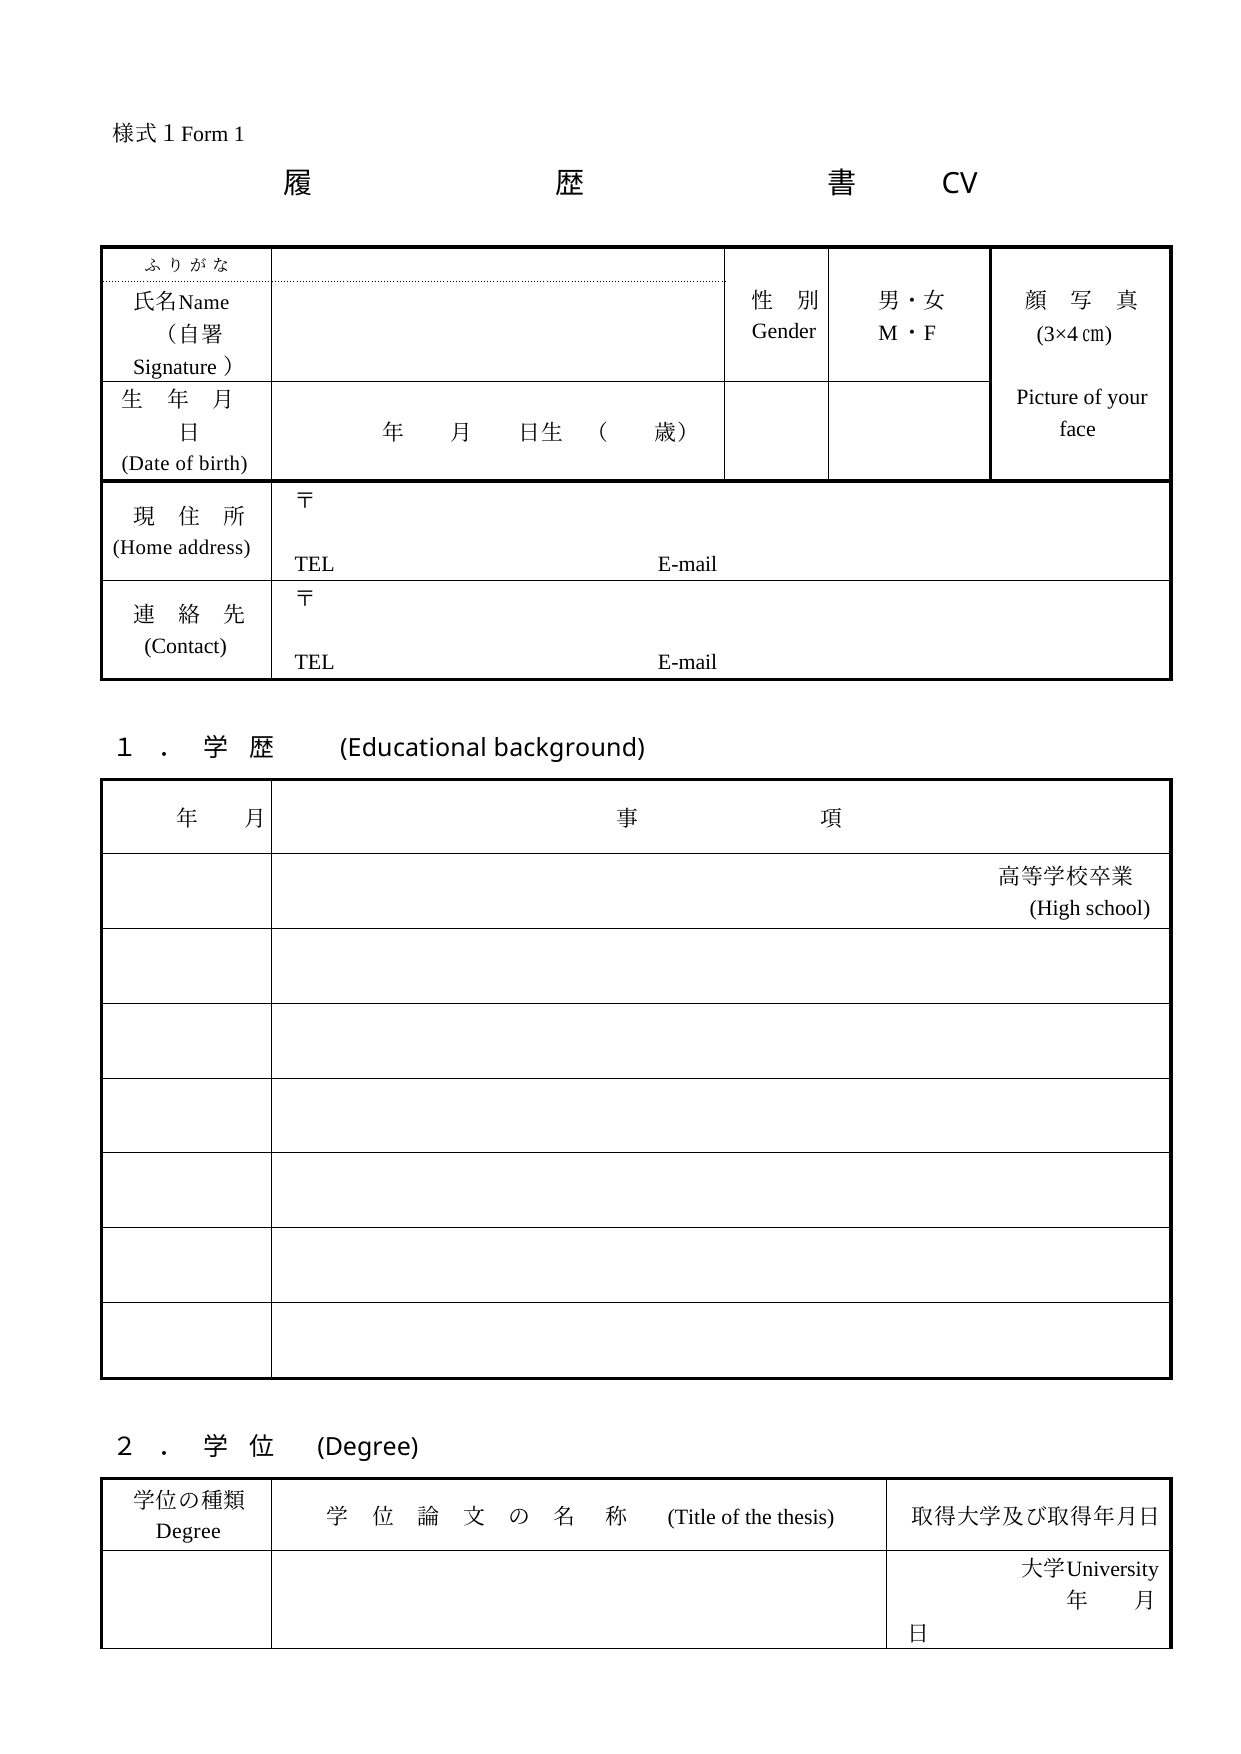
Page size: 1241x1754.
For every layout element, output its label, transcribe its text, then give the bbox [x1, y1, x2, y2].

table_header 顔 写 真 (3×4㎝) Picture of your face [992, 249, 1169, 479]
table_cell [272, 1228, 1169, 1302]
table_header [272, 249, 724, 281]
table_cell [103, 1228, 271, 1302]
table_cell ２．学位 (Degree) [101, 1380, 1171, 1477]
text １．学歴 (Educational background) [104, 713, 1180, 778]
table_header 性 別 Gender [725, 249, 828, 381]
table_cell 学位の種類 Degree [103, 1480, 271, 1550]
table_cell [272, 1303, 1169, 1377]
table_cell [272, 929, 1169, 1003]
table_cell 連 絡 先 (Contact) [103, 581, 271, 678]
table_cell 現 住 所 (Home address) [103, 483, 271, 580]
table_cell [103, 1079, 271, 1152]
table_cell 年 月 日生 （ 歳） [272, 382, 724, 479]
table_cell [103, 1551, 271, 1648]
table_header 男・女 M・F [829, 249, 989, 381]
text 様式１Form 1 [90, 116, 1180, 148]
table_cell 氏名Name （自署Signature） [103, 281, 271, 381]
table_header ふりがな [103, 249, 271, 281]
table_cell 高等学校卒業 (High school) [272, 854, 1169, 928]
table_cell [725, 382, 828, 479]
table_cell 学位論文の名称 (Title of the thesis) [272, 1480, 886, 1550]
table_cell [272, 1153, 1169, 1227]
table_cell [103, 929, 271, 1003]
table_cell [103, 854, 271, 928]
table_cell [103, 1004, 271, 1077]
table_cell 〒 TEL E-mail [272, 581, 1169, 678]
table_cell [272, 1004, 1169, 1077]
table_cell [103, 1153, 271, 1227]
table_cell [103, 1303, 271, 1377]
table_cell 取得大学及び取得年月日 [887, 1480, 1169, 1550]
text 履 歴 書 CV [90, 148, 1180, 213]
table_cell [272, 1079, 1169, 1152]
table_header 事 項 [272, 781, 1169, 853]
table_cell 大学University 年 月 日 [887, 1551, 1169, 1648]
table_header 年 月 [103, 781, 271, 853]
table_cell [829, 382, 989, 479]
table_cell 生年月日 (Date of birth) [103, 382, 271, 479]
table_cell 〒 TEL E-mail [272, 483, 1169, 580]
table_cell [272, 281, 724, 381]
table_cell [272, 1551, 886, 1648]
